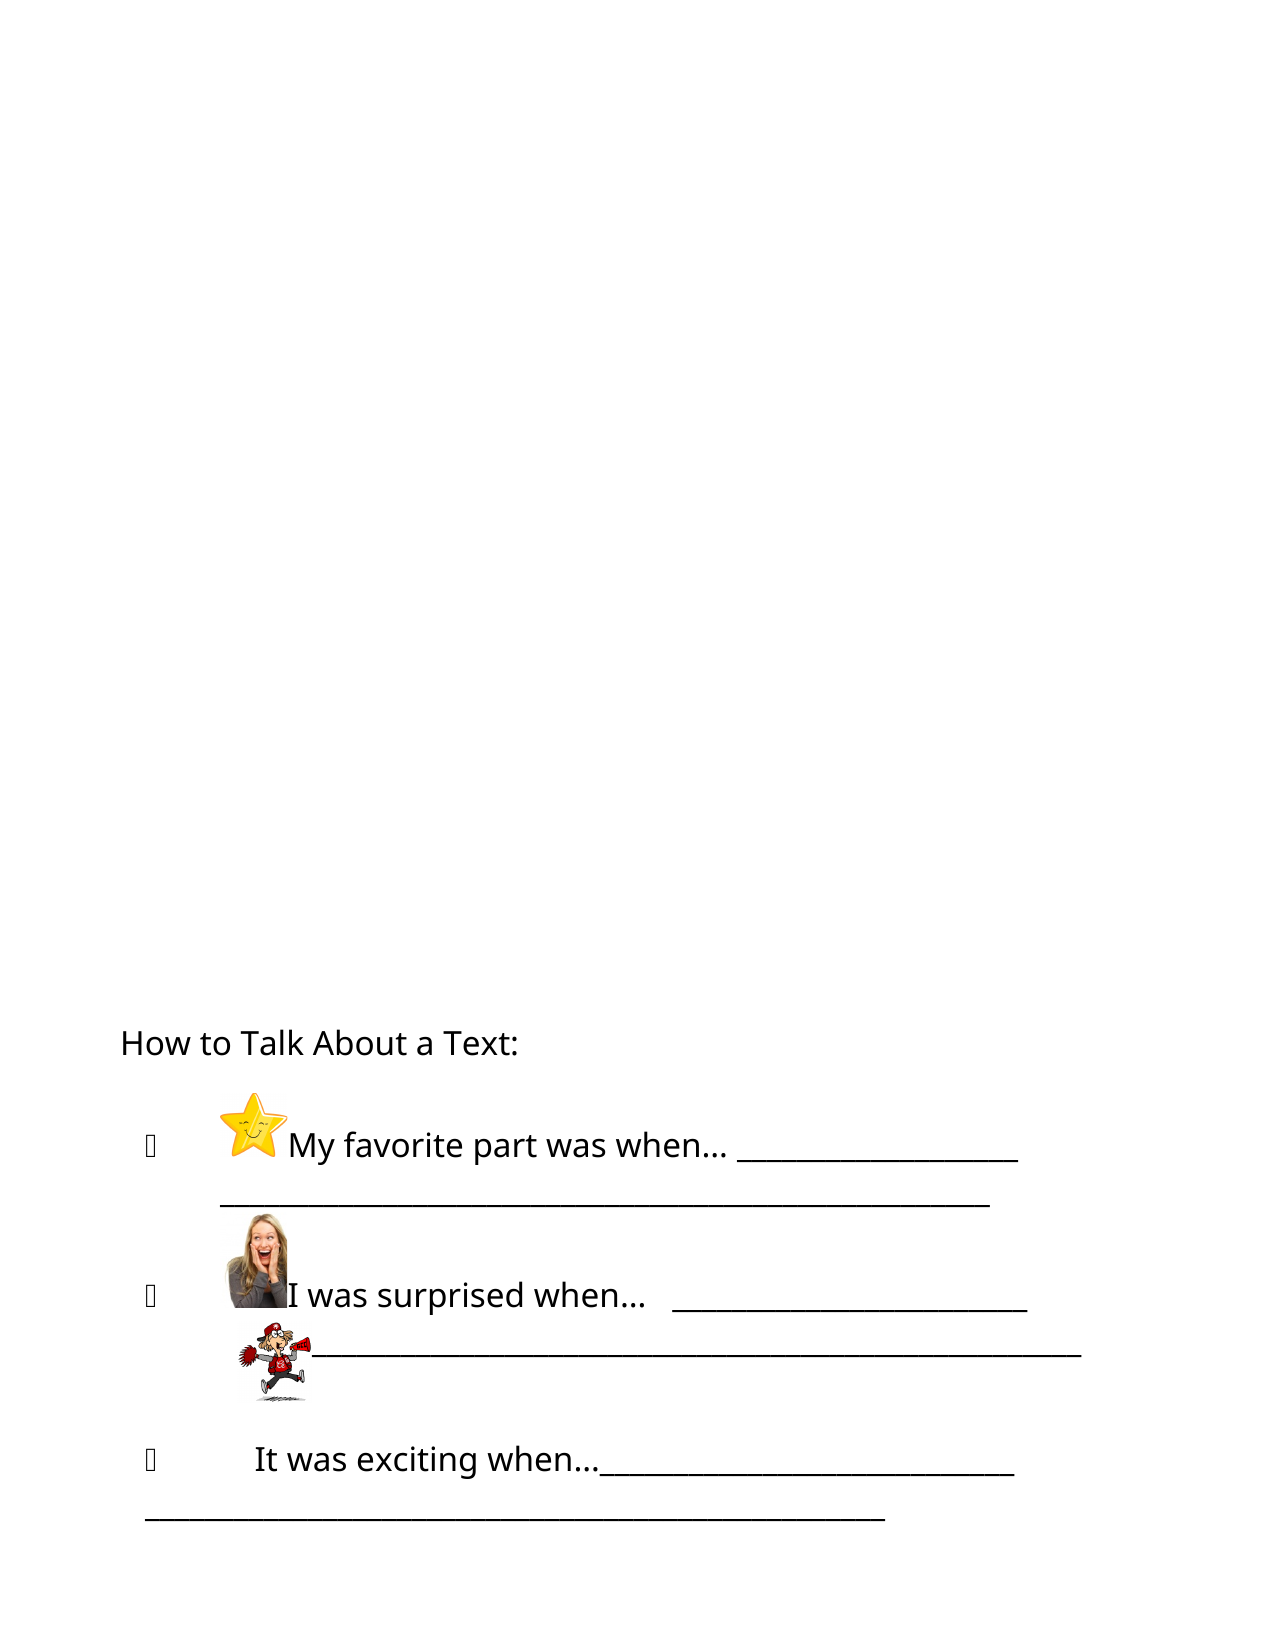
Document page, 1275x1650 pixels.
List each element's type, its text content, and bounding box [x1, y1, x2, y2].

text How to Talk About a Text: [120, 1020, 1155, 1065]
picture [237, 1321, 312, 1403]
text __________________________________________________ [145, 1481, 1155, 1526]
picture [220, 1093, 288, 1157]
text ____________________________________________________ [220, 1317, 1155, 1362]
text ____________________________________________________ [220, 1167, 1155, 1212]
list It was exciting when…____________________________ [145, 1435, 1155, 1481]
picture [220, 1212, 288, 1308]
list I was surprised when… ________________________ [145, 1212, 1155, 1317]
list My favorite part was when… ___________________ [145, 1093, 1155, 1167]
